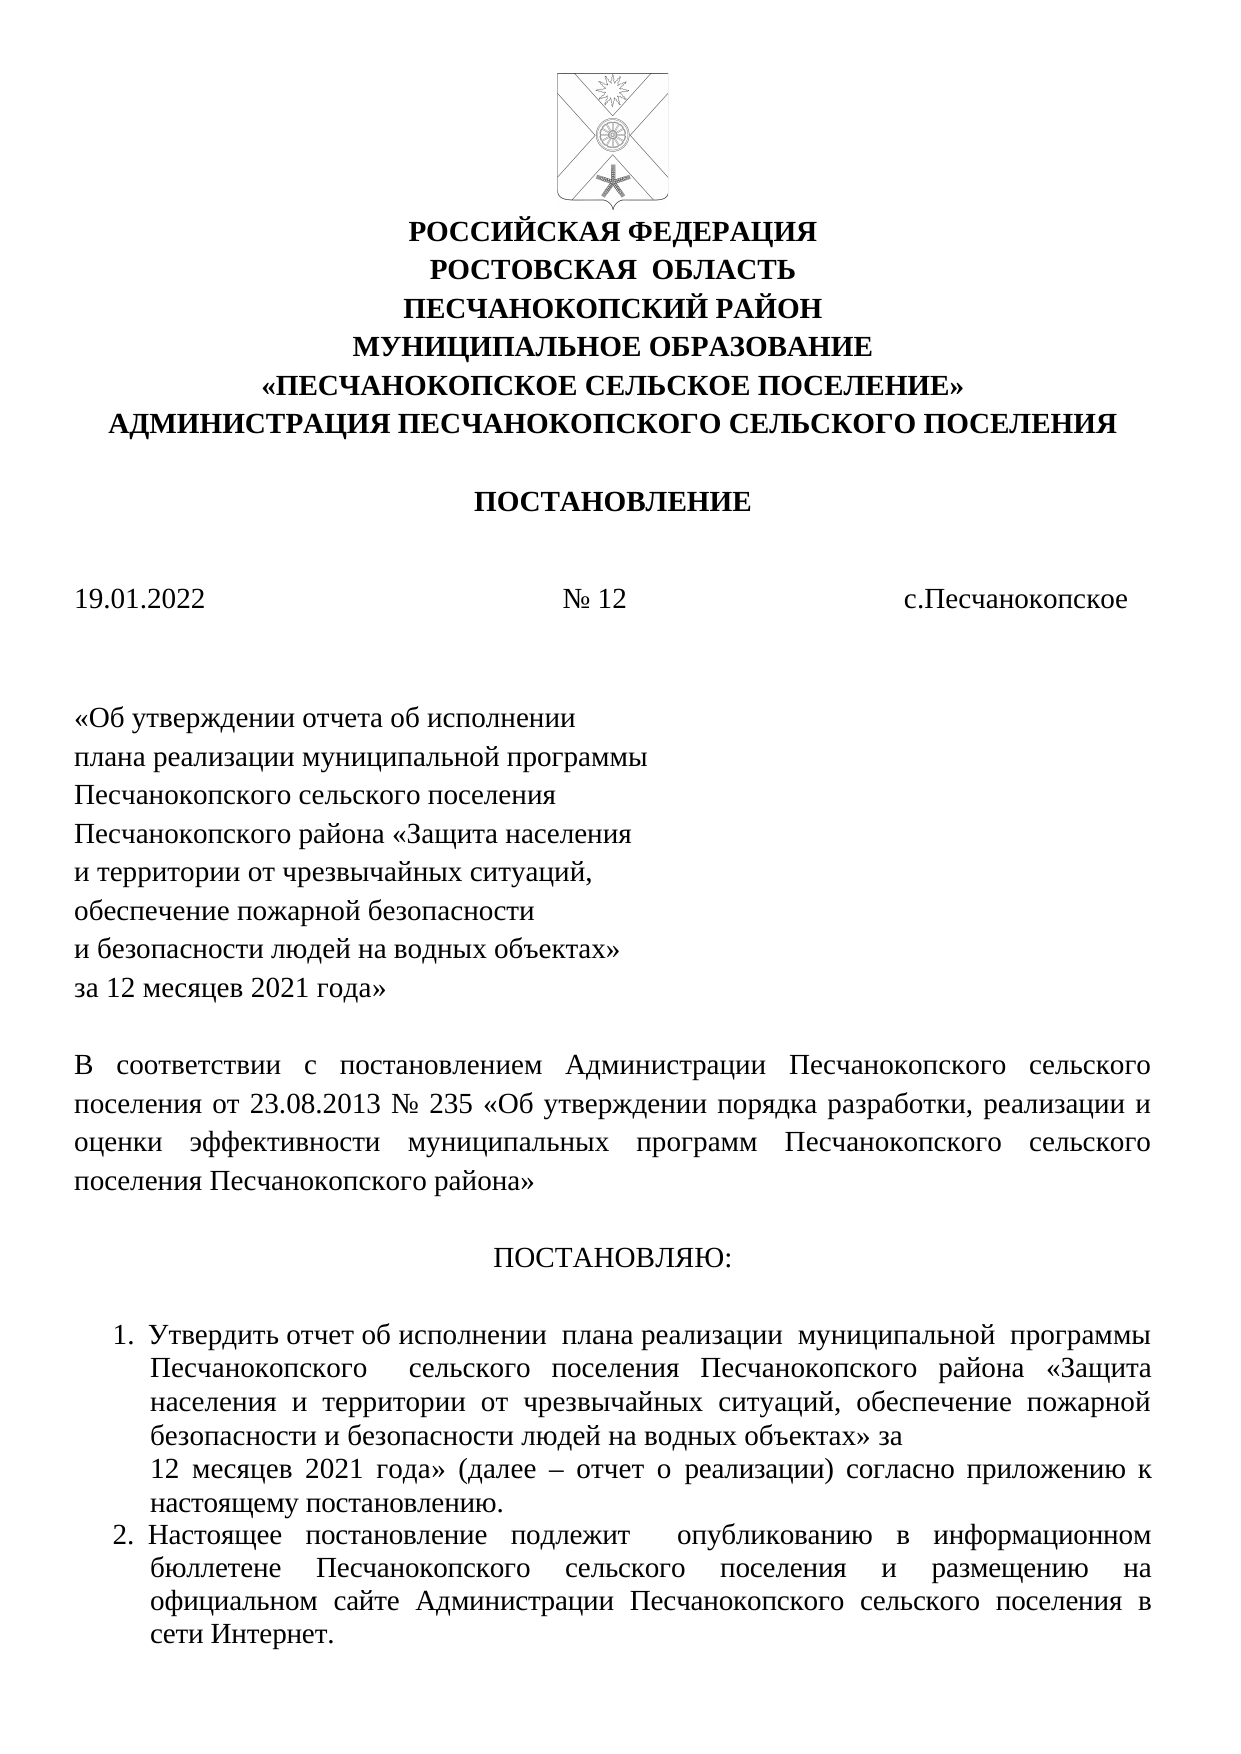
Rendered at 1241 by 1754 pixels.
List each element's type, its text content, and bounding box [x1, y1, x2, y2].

text «ПЕСЧАНОКОПСКОЕ СЕЛЬСКОЕ ПОСЕЛЕНИЕ» [74, 368, 1152, 402]
text 12 месяцев 2021 года» (далее – отчет о реализации) согласно приложению к настоящему постановлению. [150, 1451, 1152, 1518]
text АДМИНИСТРАЦИЯ ПЕСЧАНОКОПСКОГО СЕЛЬСКОГО ПОСЕЛЕНИЯ [74, 407, 1152, 440]
text и территории от чрезвычайных ситуаций, [74, 854, 1152, 888]
list Настоящее постановление подлежит опубликованию в информационном бюллетене Песчанокопского сельского поселения и размещению на официальном сайте Администрации Песчанокопского сельского поселения в сети Интернет. [112, 1518, 1152, 1650]
text обеспечение пожарной безопасности [74, 893, 1152, 927]
text РОССИЙСКАЯ ФЕДЕРАЦИЯ [74, 214, 1152, 247]
text ПОСТАНОВЛЕНИЕ [74, 484, 1152, 517]
text В соответствии с постановлением Администрации Песчанокопского сельского поселения от 23.08.2013 № 235 «Об утверждении порядка разработки, реализации и оценки эффективности муниципальных программ Песчанокопского сельского поселения Песчанокопского района» [74, 1047, 1152, 1196]
text «Об утверждении отчета об исполнении [74, 700, 1152, 734]
text Песчанокопского района «Защита населения [74, 816, 1152, 849]
text и безопасности людей на водных объектах» [74, 932, 1152, 965]
text ПОСТАНОВЛЯЮ: [74, 1240, 1152, 1273]
text МУНИЦИПАЛЬНОЕ ОБРАЗОВАНИЕ [74, 329, 1152, 363]
list Утвердить отчет об исполнении плана реализации муниципальной программы Песчанокопского сельского поселения Песчанокопского района «Защита населения и территории от чрезвычайных ситуаций, обеспечение пожарной безопасности и безопасности людей на водных объектах» за [112, 1317, 1152, 1451]
text ПЕСЧАНОКОПСКИЙ РАЙОН [74, 291, 1152, 324]
text РОСТОВСКАЯ ОБЛАСТЬ [74, 252, 1152, 286]
text Песчанокопского сельского поселения [74, 777, 1152, 811]
text за 12 месяцев 2021 года» [74, 970, 1152, 1004]
text 19.01.2022 № 12 с.Песчанокопское [74, 582, 1152, 615]
text плана реализации муниципальной программы [74, 739, 1152, 772]
picture [557, 73, 669, 210]
